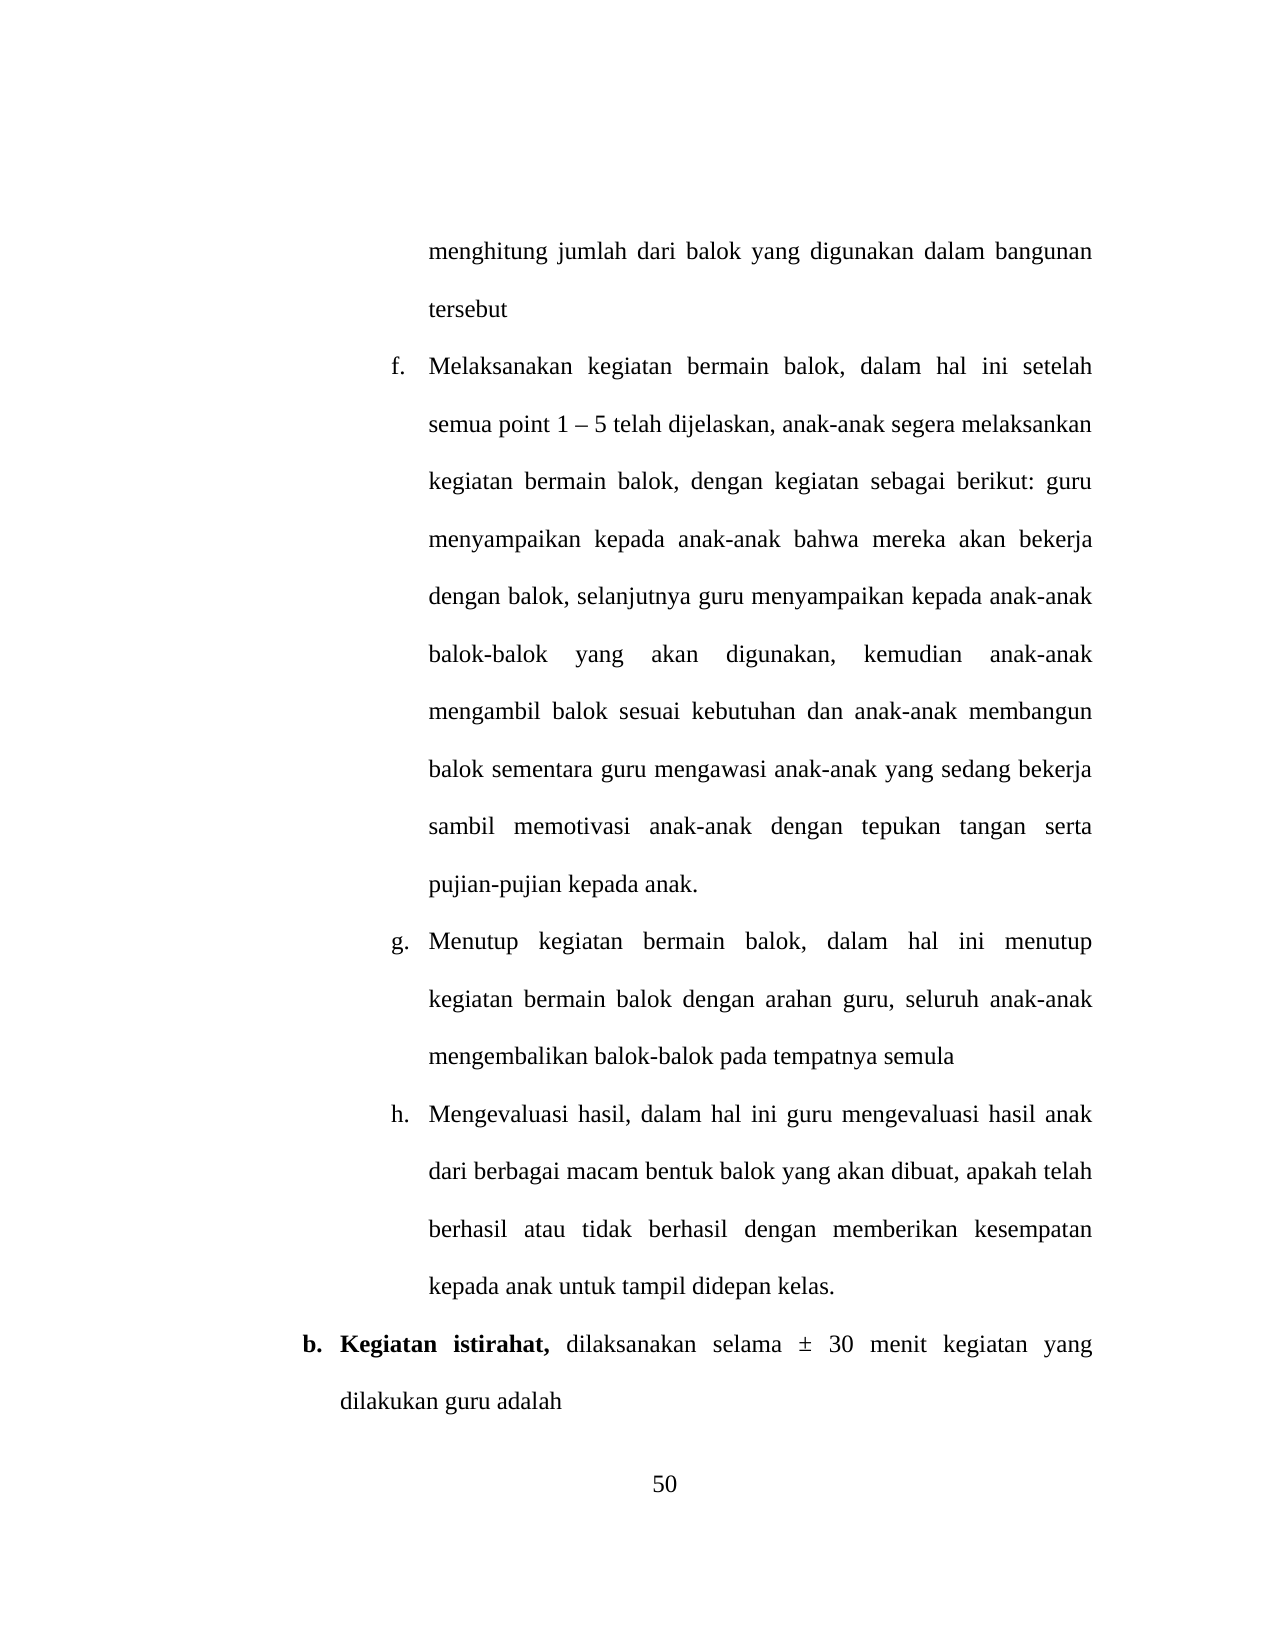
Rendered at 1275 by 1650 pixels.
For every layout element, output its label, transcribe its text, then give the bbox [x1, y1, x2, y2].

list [391, 236, 1093, 322]
list Menutup kegiatan bermain balok, dalam hal ini menutup kegiatan bermain balok dengan arahan guru, seluruh anak-anak mengembalikan balok-balok pada tempatnya semula [391, 926, 1093, 1070]
list Mengevaluasi hasil, dalam hal ini guru mengevaluasi hasil anak dari berbagai macam bentuk balok yang akan dibuat, apakah telah berhasil atau tidak berhasil dengan memberikan kesempatan kepada anak untuk tampil didepan kelas. [391, 1099, 1093, 1300]
list Kegiatan istirahat, dilaksanakan selama 30 menit kegiatan yang dilakukan guru adalah [302, 1329, 1093, 1415]
list Melaksanakan kegiatan bermain balok, dalam hal ini setelah semua point 1 – 5 telah dijelaskan, anak-anak segera melaksankan kegiatan bermain balok, dengan kegiatan sebagai berikut: guru menyampaikan kepada anak-anak bahwa mereka akan bekerja dengan balok, selanjutnya guru menyampaikan kepada anak-anak balok-balok yang akan digunakan, kemudian anak-anak mengambil balok sesuai kebutuhan dan anak-anak membangun balok sementara guru mengawasi anak-anak yang sedang bekerja sambil memotivasi anak-anak dengan tepukan tangan serta pujian-pujian kepada anak. [391, 351, 1093, 897]
